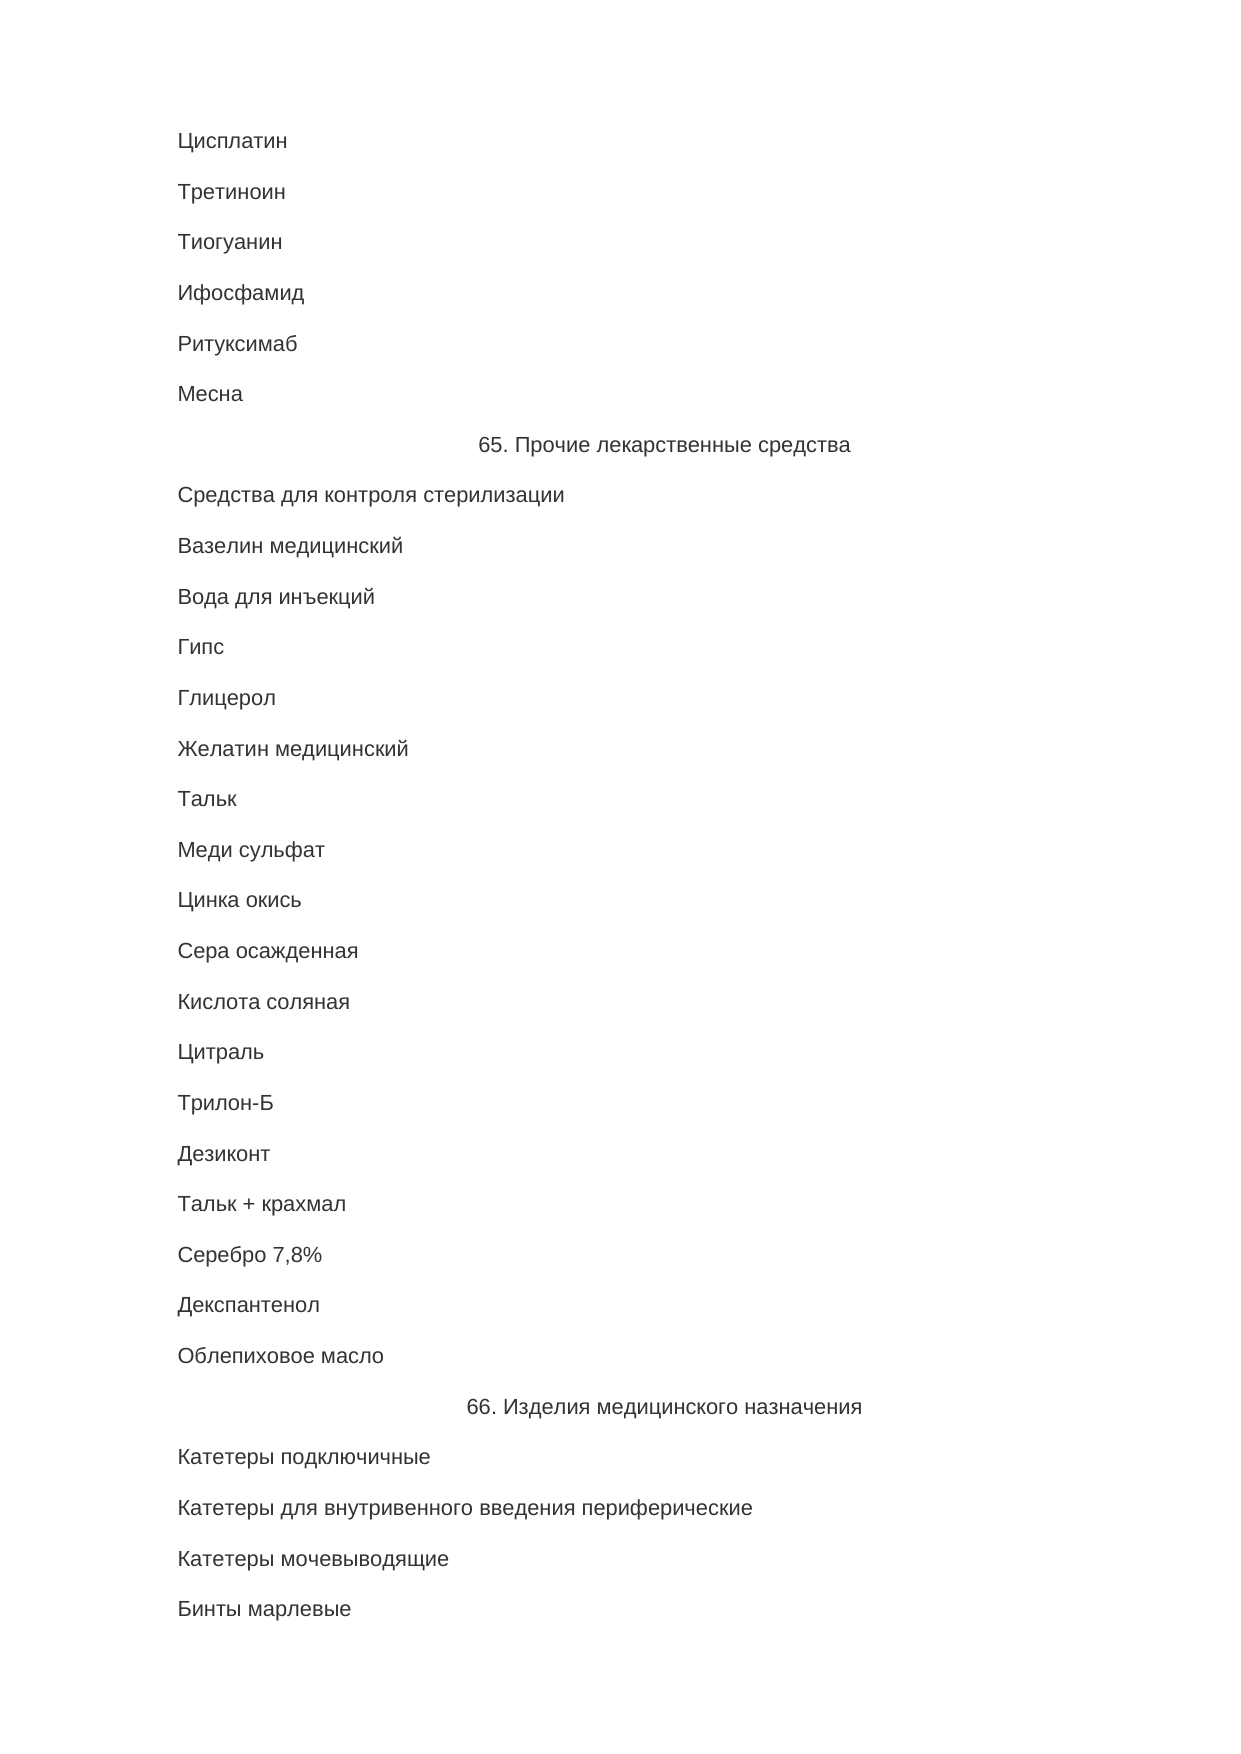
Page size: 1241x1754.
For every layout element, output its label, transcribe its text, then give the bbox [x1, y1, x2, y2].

text Катетеры подключичные [177, 1434, 1152, 1469]
text Катетеры мочевыводящие [177, 1536, 1152, 1571]
text Сера осажденная [177, 928, 1152, 963]
text Вода для инъекций [177, 574, 1152, 609]
text Кислота соляная [177, 979, 1152, 1014]
text Дезиконт [177, 1131, 1152, 1166]
text Серебро 7,8% [177, 1232, 1152, 1267]
text Ритуксимаб [177, 321, 1152, 356]
text Трилон-Б [177, 1080, 1152, 1115]
text Вазелин медицинский [177, 523, 1152, 558]
text 66. Изделия медицинского назначения [177, 1384, 1152, 1419]
text Цитраль [177, 1029, 1152, 1064]
text Желатин медицинский [177, 726, 1152, 761]
text Глицерол [177, 675, 1152, 710]
text Тальк [177, 776, 1152, 811]
text Бинты марлевые [177, 1586, 1152, 1621]
text Цисплатин [177, 118, 1152, 153]
text Декспантенол [177, 1282, 1152, 1317]
text Ифосфамид [177, 270, 1152, 305]
text Цинка окись [177, 877, 1152, 912]
text Месна [177, 371, 1152, 406]
text Тальк + крахмал [177, 1181, 1152, 1216]
text Облепиховое масло [177, 1333, 1152, 1368]
text Меди сульфат [177, 827, 1152, 862]
text Средства для контроля стерилизации [177, 472, 1152, 507]
text Катетеры для внутривенного введения периферические [177, 1485, 1152, 1520]
text Третиноин [177, 169, 1152, 204]
text 65. Прочие лекарственные средства [177, 422, 1152, 457]
text Гипс [177, 624, 1152, 659]
text Тиогуанин [177, 219, 1152, 254]
